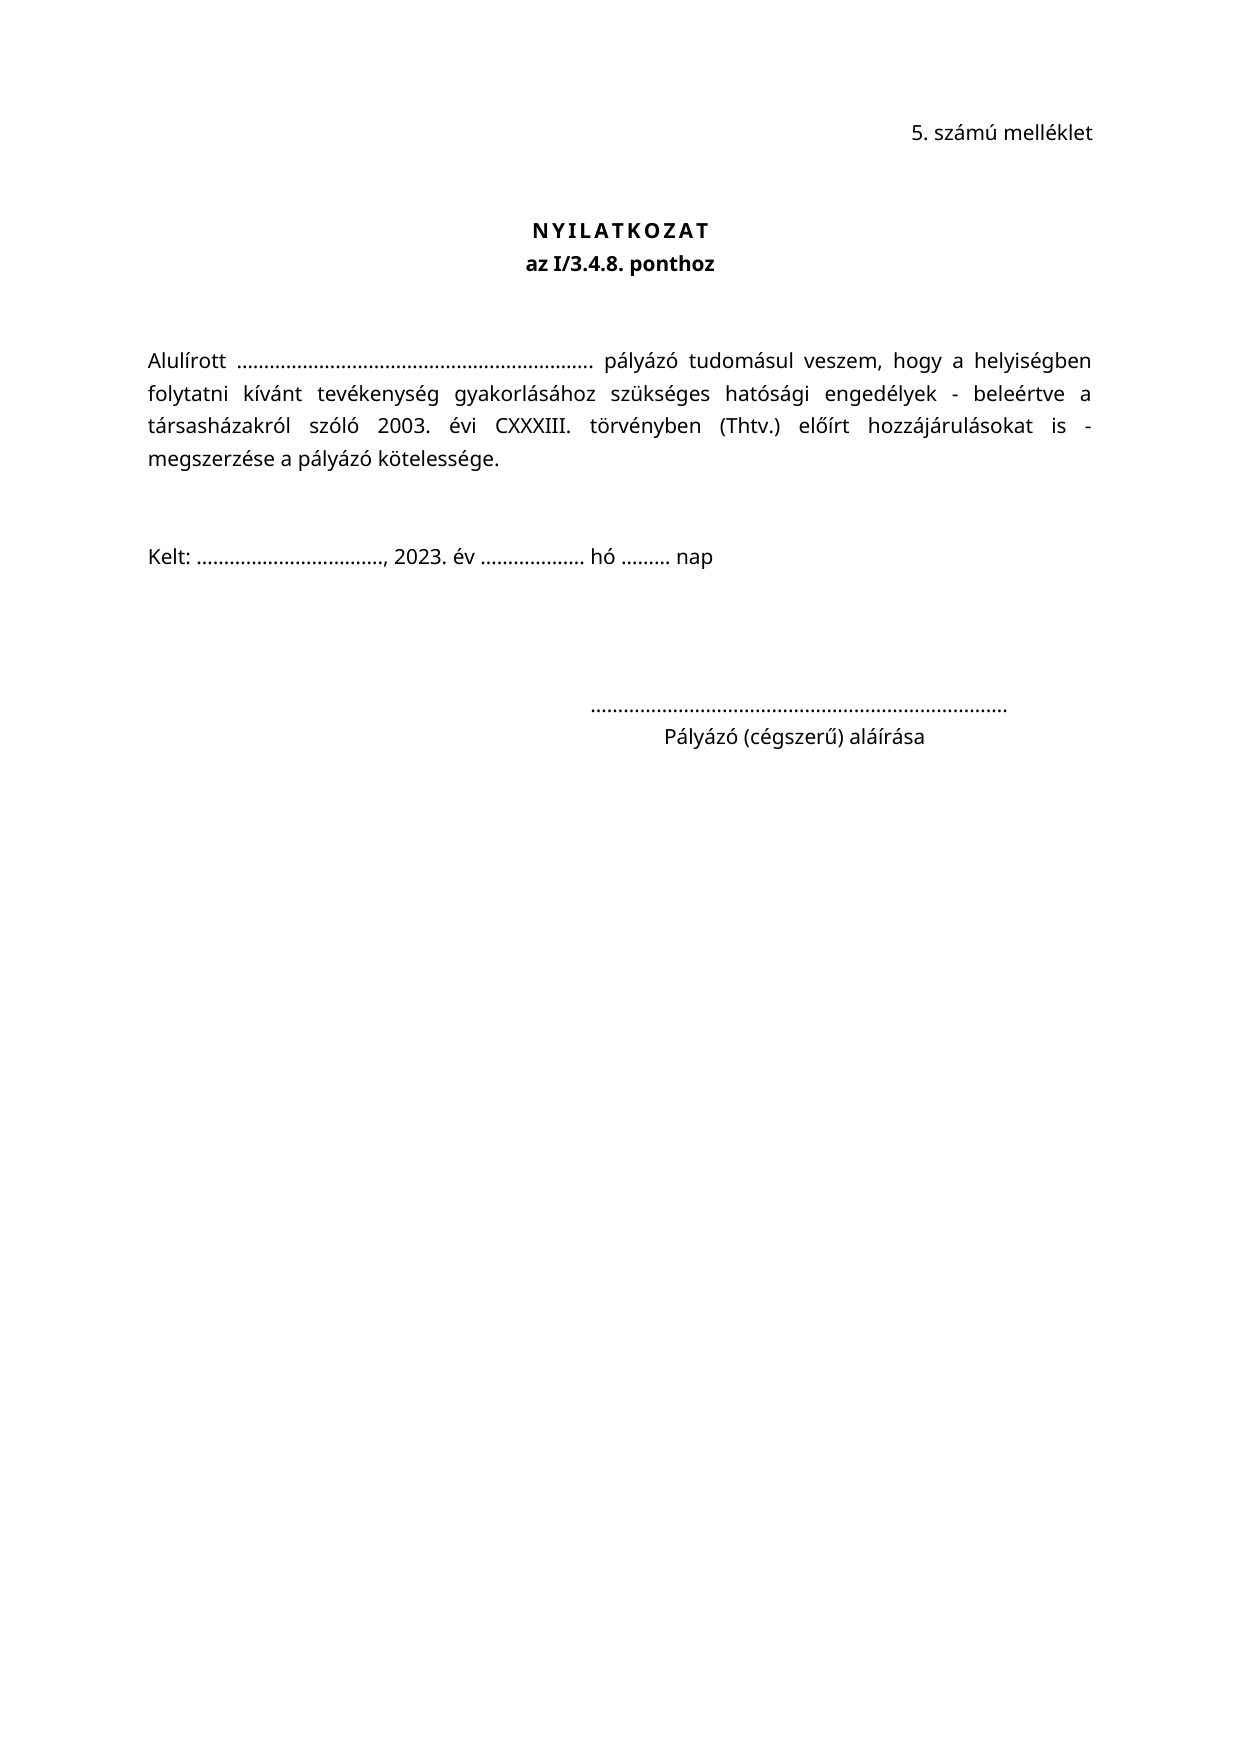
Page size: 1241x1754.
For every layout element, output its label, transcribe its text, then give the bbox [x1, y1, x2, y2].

text Kelt: ……………………………., 2023. év ………………. hó ……… nap [148, 542, 1093, 571]
text NYILATKOZAT [148, 216, 1093, 244]
text az I/3.4.8. ponthoz [148, 249, 1093, 277]
text …………………………………………………………………. [516, 690, 1093, 718]
text 5. számú melléklet [148, 118, 1093, 147]
text Pályázó (cégszerű) aláírása [590, 722, 1093, 751]
text Alulírott …………………………….…………..…………….. pályázó tudomásul veszem, hogy a helyiségben folytatni kívánt tevékenység gyakorlásához szükséges hatósági engedélyek - beleértve a társasházakról szóló 2003. évi CXXXIII. törvényben (Thtv.) előírt hozzájárulásokat is - megszerzése a pályázó kötelessége. [148, 346, 1093, 473]
